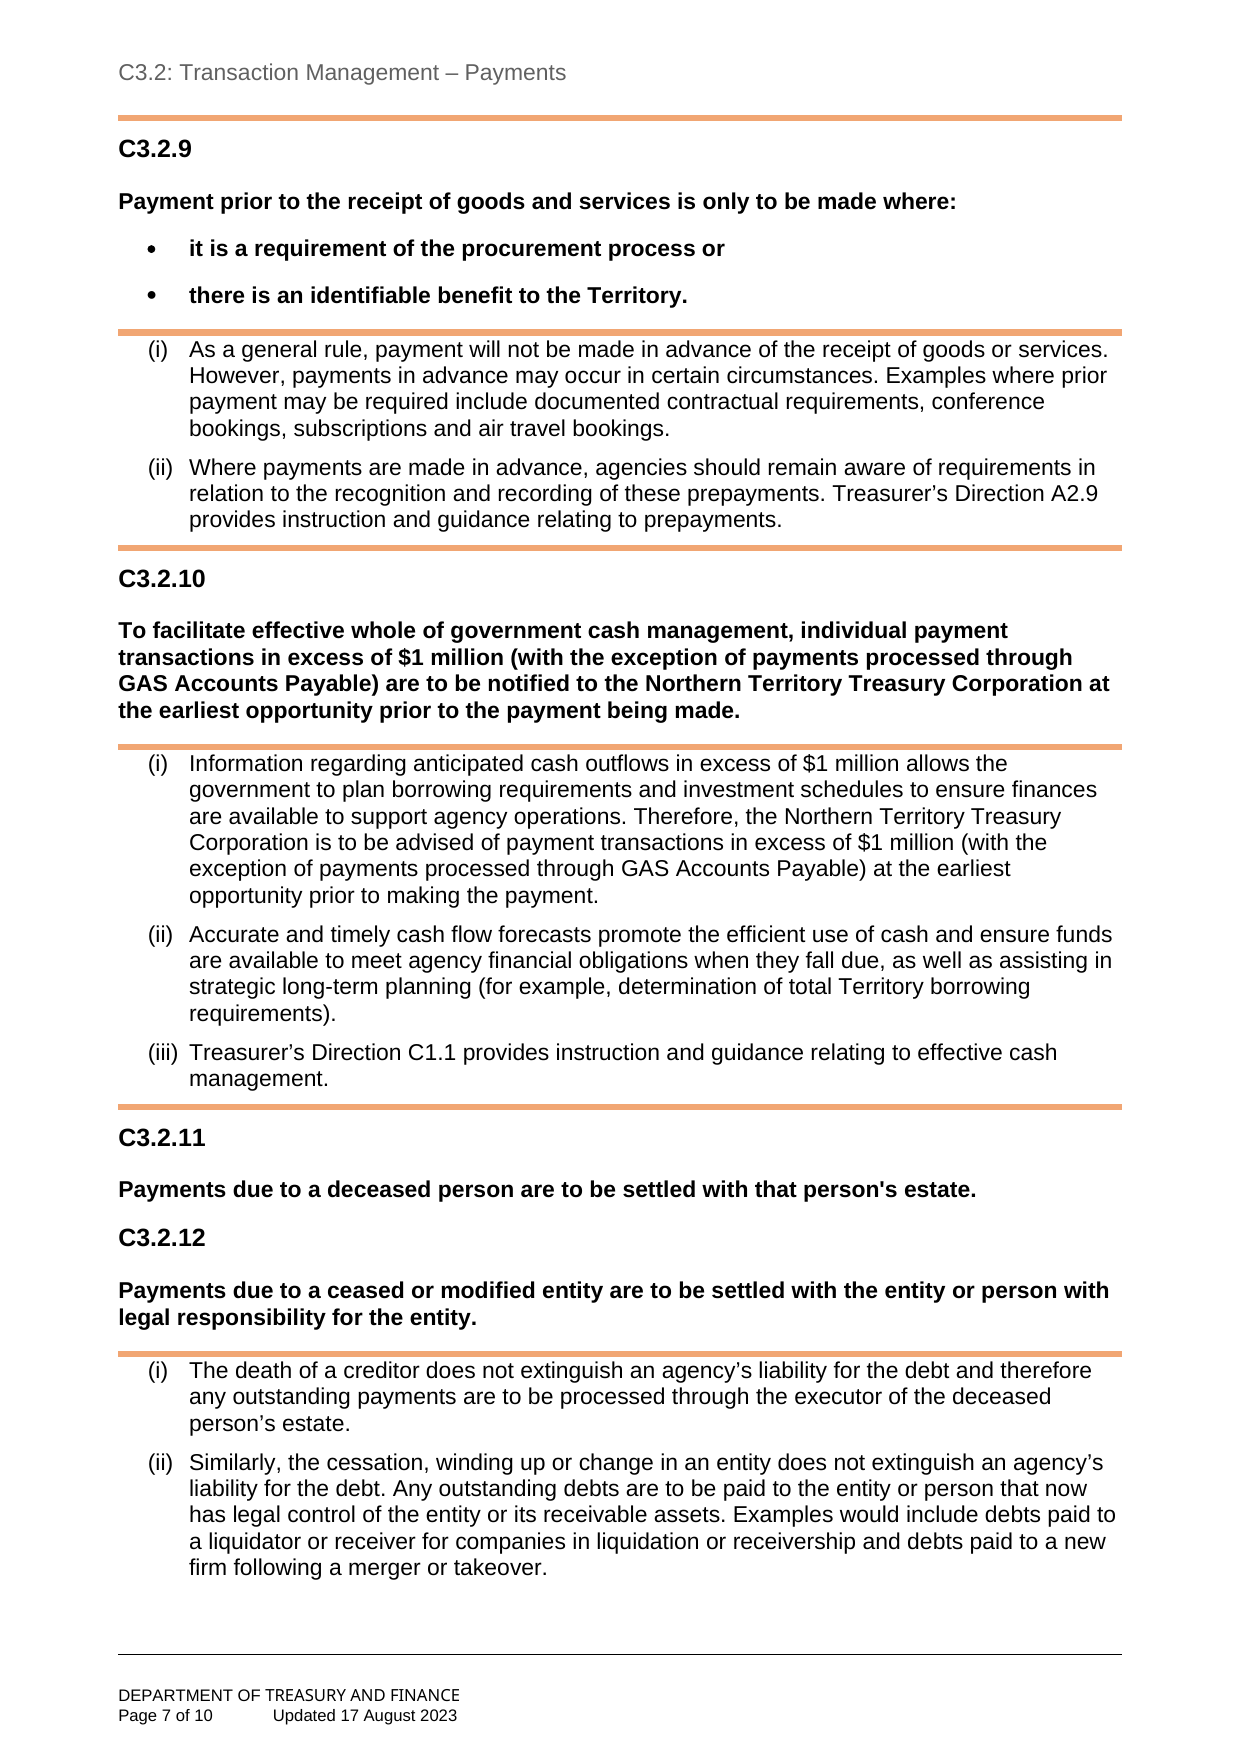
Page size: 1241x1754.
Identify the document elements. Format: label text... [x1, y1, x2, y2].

list Accurate and timely cash flow forecasts promote the efficient use of cash and ensure funds are available to meet agency financial obligations when they fall due, as well as assisting in strategic long-term planning (for example, determination of total Territory borrowing requirements). [148, 921, 1122, 1026]
list Treasurer’s Direction C1.1 provides instruction and guidance relating to effective cash management. [148, 1038, 1122, 1091]
list As a general rule, payment will not be made in advance of the receipt of goods or services. However, payments in advance may occur in certain circumstances. Examples where prior payment may be required include documented contractual requirements, conference bookings, subscriptions and air travel bookings. [148, 336, 1122, 441]
list Similarly, the cessation, winding up or change in an entity does not extinguish an agency’s liability for the debt. Any outstanding debts are to be paid to the entity or person that now has legal control of the entity or its receivable assets. Examples would include debts paid to a liquidator or receiver for companies in liquidation or receivership and debts paid to a new firm following a merger or takeover. [148, 1448, 1122, 1580]
table_header C3.2.11 Payments due to a deceased person are to be settled with that person's estate. C3.2.12 Payments due to a ceased or modified entity are to be settled with the entity or person with legal responsibility for the entity. [118, 1110, 1122, 1351]
list The death of a creditor does not extinguish an agency’s liability for the debt and therefore any outstanding payments are to be processed through the executor of the deceased person’s estate. [148, 1357, 1122, 1436]
table_header C3.2.9 Payment prior to the receipt of goods and services is only to be made where: it is a requirement of the procurement process or there is an identifiable benefit to the Territory. [118, 121, 1122, 329]
list Information regarding anticipated cash outflows in excess of $1 million allows the government to plan borrowing requirements and investment schedules to ensure finances are available to support agency operations. Therefore, the Northern Territory Treasury Corporation is to be advised of payment transactions in excess of $1 million (with the exception of payments processed through GAS Accounts Payable) at the earliest opportunity prior to making the payment. [148, 750, 1122, 908]
list Where payments are made in advance, agencies should remain aware of requirements in relation to the recognition and recording of these prepayments. Treasurer’s Direction A2.9 provides instruction and guidance relating to prepayments. [148, 453, 1122, 532]
table_header C3.2.10 To facilitate effective whole of government cash management, individual payment transactions in excess of $1 million (with the exception of payments processed through GAS Accounts Payable) are to be notified to the Northern Territory Treasury Corporation at the earliest opportunity prior to the payment being made. [118, 551, 1122, 744]
